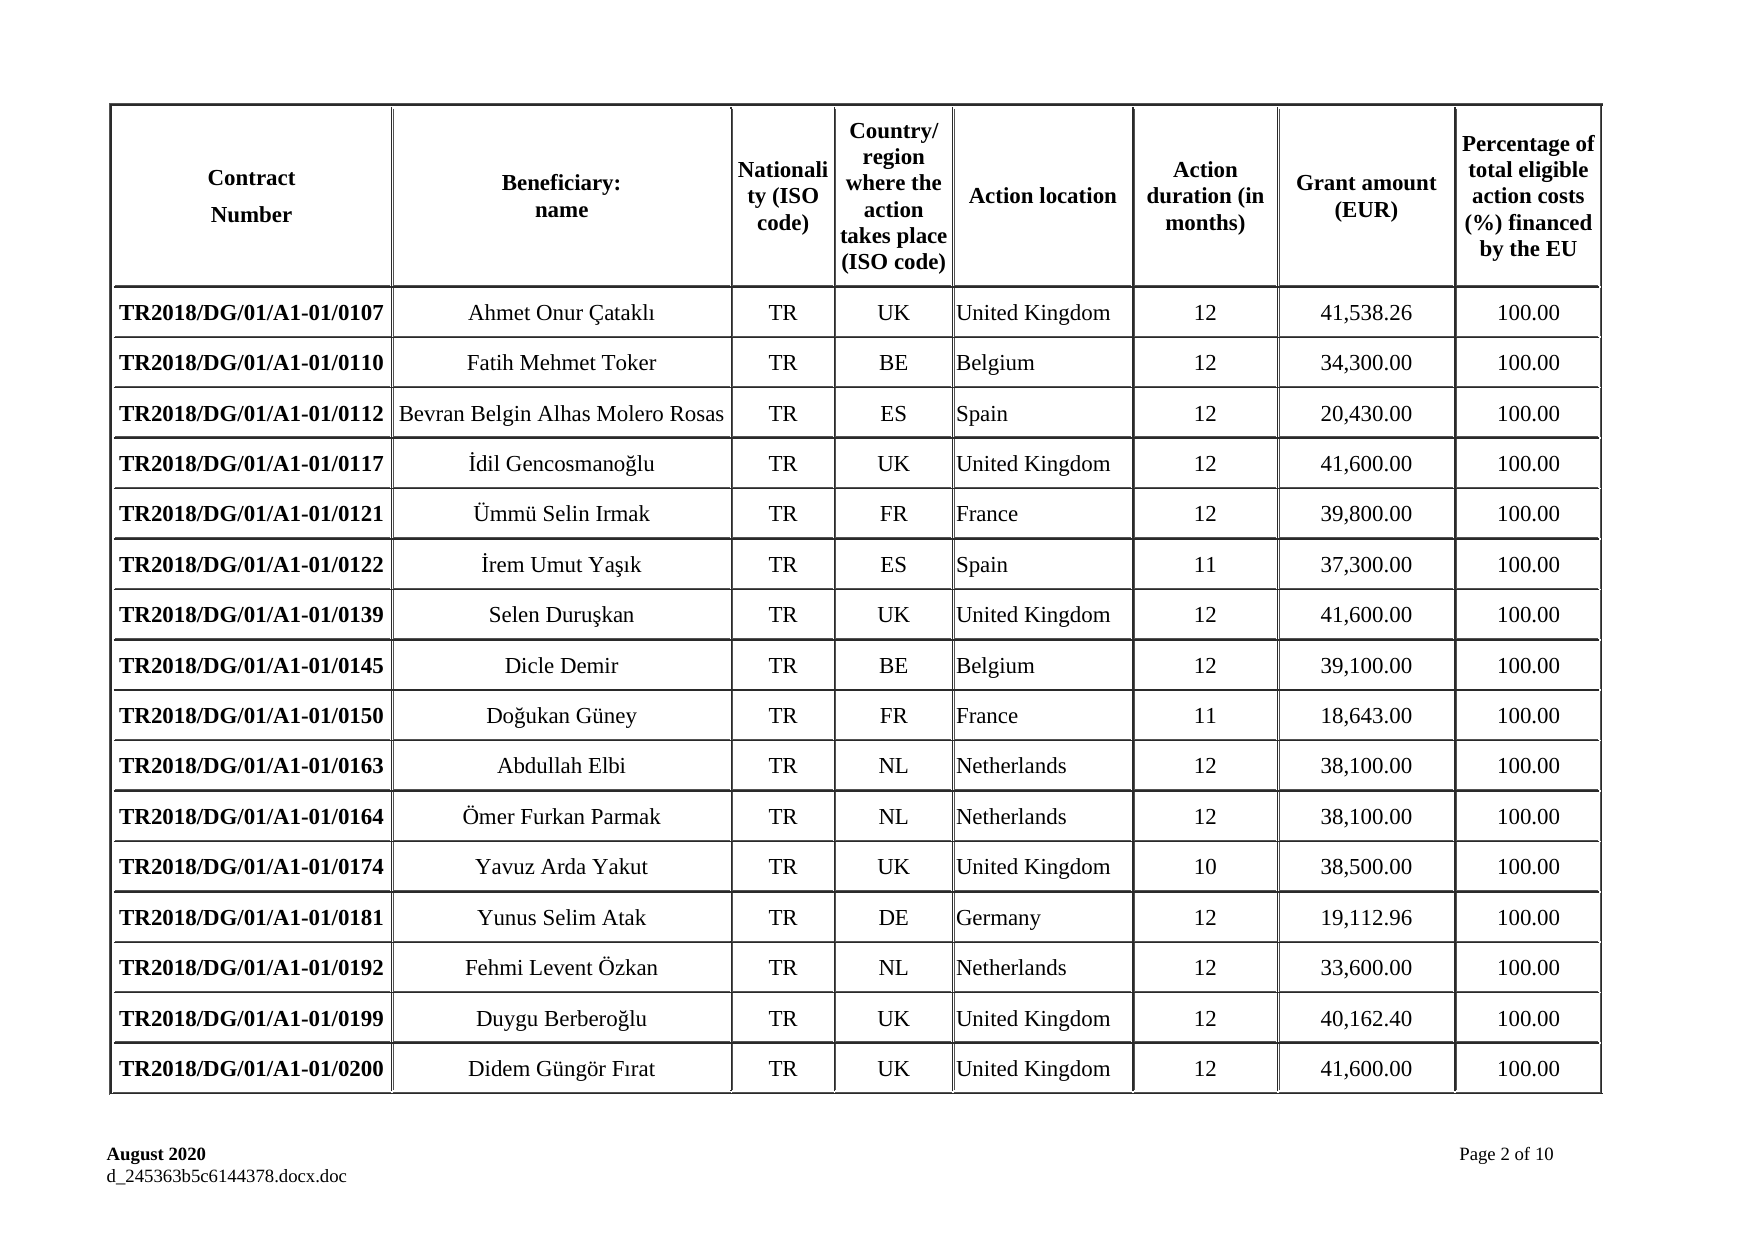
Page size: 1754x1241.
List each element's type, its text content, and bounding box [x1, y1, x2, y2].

table_cell TR2018/DG/01/A1-01/0181 [112, 890, 390, 941]
table_cell 37,300.00 [1280, 541, 1453, 588]
table_cell TR2018/DG/01/A1-01/0200 [112, 1041, 392, 1092]
table_cell İrem Umut Yaşık [394, 541, 730, 588]
table_cell 100.00 [1457, 285, 1601, 336]
table_cell 38,100.00 [1280, 742, 1453, 789]
table_cell Netherlands [955, 793, 1131, 840]
table_cell TR2018/DG/01/A1-01/0199 [112, 991, 390, 1041]
table_cell 41,600.00 [1280, 591, 1453, 638]
table_cell Netherlands [955, 742, 1131, 789]
table_cell Belgium [955, 339, 1131, 386]
table_cell TR2018/DG/01/A1-01/0121 [112, 487, 390, 537]
table_cell TR [733, 894, 833, 941]
table_cell 100.00 [1457, 739, 1601, 789]
table_cell TR2018/DG/01/A1-01/0122 [112, 537, 390, 588]
table_cell 34,300.00 [1280, 339, 1453, 386]
table_header Country/region where the action takes place (ISO code) [835, 106, 953, 285]
table_cell 19,112.96 [1280, 894, 1453, 941]
table_cell 41,600.00 [1280, 440, 1453, 487]
table_cell 100.00 [1457, 840, 1601, 890]
table_cell 100.00 [1457, 336, 1601, 386]
table_cell 12 [1135, 642, 1276, 688]
table_cell Dicle Demir [394, 642, 730, 688]
table_cell TR [733, 541, 833, 588]
table_cell 12 [1133, 1045, 1278, 1092]
table_cell TR2018/DG/01/A1-01/0107 [112, 285, 390, 336]
table_cell 100.00 [1457, 638, 1601, 688]
table_cell TR [733, 742, 833, 789]
table_cell TR2018/DG/01/A1-01/0150 [112, 689, 390, 739]
table_cell Bevran Belgin Alhas Molero Rosas [394, 389, 730, 436]
table_cell 100.00 [1457, 689, 1601, 739]
table_cell TR2018/DG/01/A1-01/0112 [112, 386, 390, 436]
table_cell 12 [1135, 591, 1276, 638]
table_cell TR2018/DG/01/A1-01/0145 [112, 638, 390, 688]
table_cell Fehmi Levent Özkan [394, 944, 730, 991]
table_cell 100.00 [1457, 941, 1601, 991]
table_cell UK [836, 994, 951, 1041]
table_cell 12 [1135, 793, 1276, 840]
table_cell Ümmü Selin Irmak [394, 490, 730, 537]
table_header Grant amount (EUR) [1278, 106, 1455, 285]
table_cell Spain [955, 389, 1131, 436]
table_cell TR2018/DG/01/A1-01/0192 [112, 941, 390, 991]
table_cell 12 [1135, 440, 1276, 487]
table_cell TR [733, 944, 833, 991]
table_cell TR2018/DG/01/A1-01/0110 [112, 336, 390, 386]
table_cell 38,500.00 [1280, 843, 1453, 890]
table_cell France [955, 692, 1131, 739]
table_cell TR2018/DG/01/A1-01/0163 [112, 739, 390, 789]
table_cell 12 [1135, 289, 1276, 336]
table_cell NL [836, 793, 951, 840]
table_cell 10 [1135, 843, 1276, 890]
table_cell TR [733, 994, 833, 1041]
table_cell United Kingdom [955, 994, 1131, 1041]
table_cell 12 [1135, 742, 1276, 789]
table_header Percentage of total eligible action costs (%) financed by the EU [1456, 107, 1600, 285]
table_cell 41,600.00 [1278, 1045, 1455, 1092]
table_cell TR [733, 440, 833, 487]
table_cell TR [733, 642, 833, 688]
table_header Action duration (in months) [1134, 106, 1278, 285]
table_cell 100.00 [1457, 789, 1601, 840]
table_cell United Kingdom [955, 591, 1131, 638]
table_cell TR [733, 843, 833, 890]
table_cell 11 [1135, 692, 1276, 739]
table_cell United Kingdom [955, 843, 1131, 890]
table_cell Doğukan Güney [394, 692, 730, 739]
table_cell DE [836, 894, 951, 941]
table_cell BE [836, 339, 951, 386]
table_cell UK [836, 289, 951, 336]
table_cell 11 [1135, 541, 1276, 588]
table_cell 12 [1135, 389, 1276, 436]
table_cell 12 [1135, 944, 1276, 991]
table_cell Ahmet Onur Çataklı [394, 289, 730, 336]
table_cell UK [836, 591, 951, 638]
table_cell 100.00 [1457, 537, 1601, 588]
table_cell UK [836, 843, 951, 890]
table_cell 100.00 [1457, 890, 1601, 941]
table_cell FR [836, 692, 951, 739]
table_cell UK [836, 440, 951, 487]
table_cell 12 [1135, 490, 1276, 537]
table_cell Yunus Selim Atak [394, 894, 730, 941]
table_cell NL [836, 742, 951, 789]
table_cell 100.00 [1457, 991, 1601, 1041]
table_cell ES [836, 541, 951, 588]
table_cell TR [733, 793, 833, 840]
table_cell United Kingdom [953, 1045, 1133, 1092]
table_cell TR [733, 692, 833, 739]
table_cell TR [731, 1045, 834, 1092]
table_cell 20,430.00 [1280, 389, 1453, 436]
table_cell TR [733, 591, 833, 638]
table_cell Spain [955, 541, 1131, 588]
table_cell Netherlands [955, 944, 1131, 991]
table_cell 100.00 [1457, 588, 1601, 638]
table_cell Belgium [955, 642, 1131, 688]
table_cell TR [733, 490, 833, 537]
table_cell 12 [1135, 994, 1276, 1041]
table_cell TR2018/DG/01/A1-01/0117 [112, 436, 390, 487]
table_cell TR2018/DG/01/A1-01/0174 [112, 840, 390, 890]
table_cell UK [835, 1045, 953, 1092]
table_cell 40,162.40 [1280, 994, 1453, 1041]
table_cell 100.00 [1457, 386, 1601, 436]
table_cell Yavuz Arda Yakut [394, 843, 730, 890]
table_cell France [955, 490, 1131, 537]
table_cell Didem Güngör Fırat [392, 1045, 731, 1092]
table_cell United Kingdom [955, 289, 1131, 336]
table_header Beneficiary: name [392, 107, 730, 285]
table_cell Abdullah Elbi [394, 742, 730, 789]
table_cell NL [836, 944, 951, 991]
table_cell Duygu Berberoğlu [394, 994, 730, 1041]
table_cell FR [836, 490, 951, 537]
table_cell 39,100.00 [1280, 642, 1453, 688]
table_cell TR [733, 389, 833, 436]
table_cell 18,643.00 [1280, 692, 1453, 739]
table_cell 39,800.00 [1280, 490, 1453, 537]
table_header Nationality (ISO code) [731, 106, 834, 285]
table_cell 100.00 [1457, 487, 1601, 537]
table_cell 12 [1135, 339, 1276, 386]
table_cell TR [733, 289, 833, 336]
table_cell Germany [955, 894, 1131, 941]
table_cell 33,600.00 [1280, 944, 1453, 991]
table_cell 41,538.26 [1280, 289, 1453, 336]
table_header Action location [953, 106, 1133, 285]
table_cell 100.00 [1455, 1041, 1601, 1092]
table_cell 12 [1135, 894, 1276, 941]
table_cell Ömer Furkan Parmak [394, 793, 730, 840]
table_cell Fatih Mehmet Toker [394, 339, 730, 386]
table_cell İdil Gencosmanoğlu [394, 440, 730, 487]
table_header Contract Number [113, 106, 392, 285]
table_cell 38,100.00 [1280, 793, 1453, 840]
table_cell 100.00 [1457, 436, 1601, 487]
table_cell ES [836, 389, 951, 436]
table_cell Selen Duruşkan [394, 591, 730, 638]
table_cell TR2018/DG/01/A1-01/0139 [112, 588, 390, 638]
table_cell TR2018/DG/01/A1-01/0164 [112, 789, 390, 840]
table_cell United Kingdom [955, 440, 1131, 487]
table_cell TR [733, 339, 833, 386]
table_cell BE [836, 642, 951, 688]
